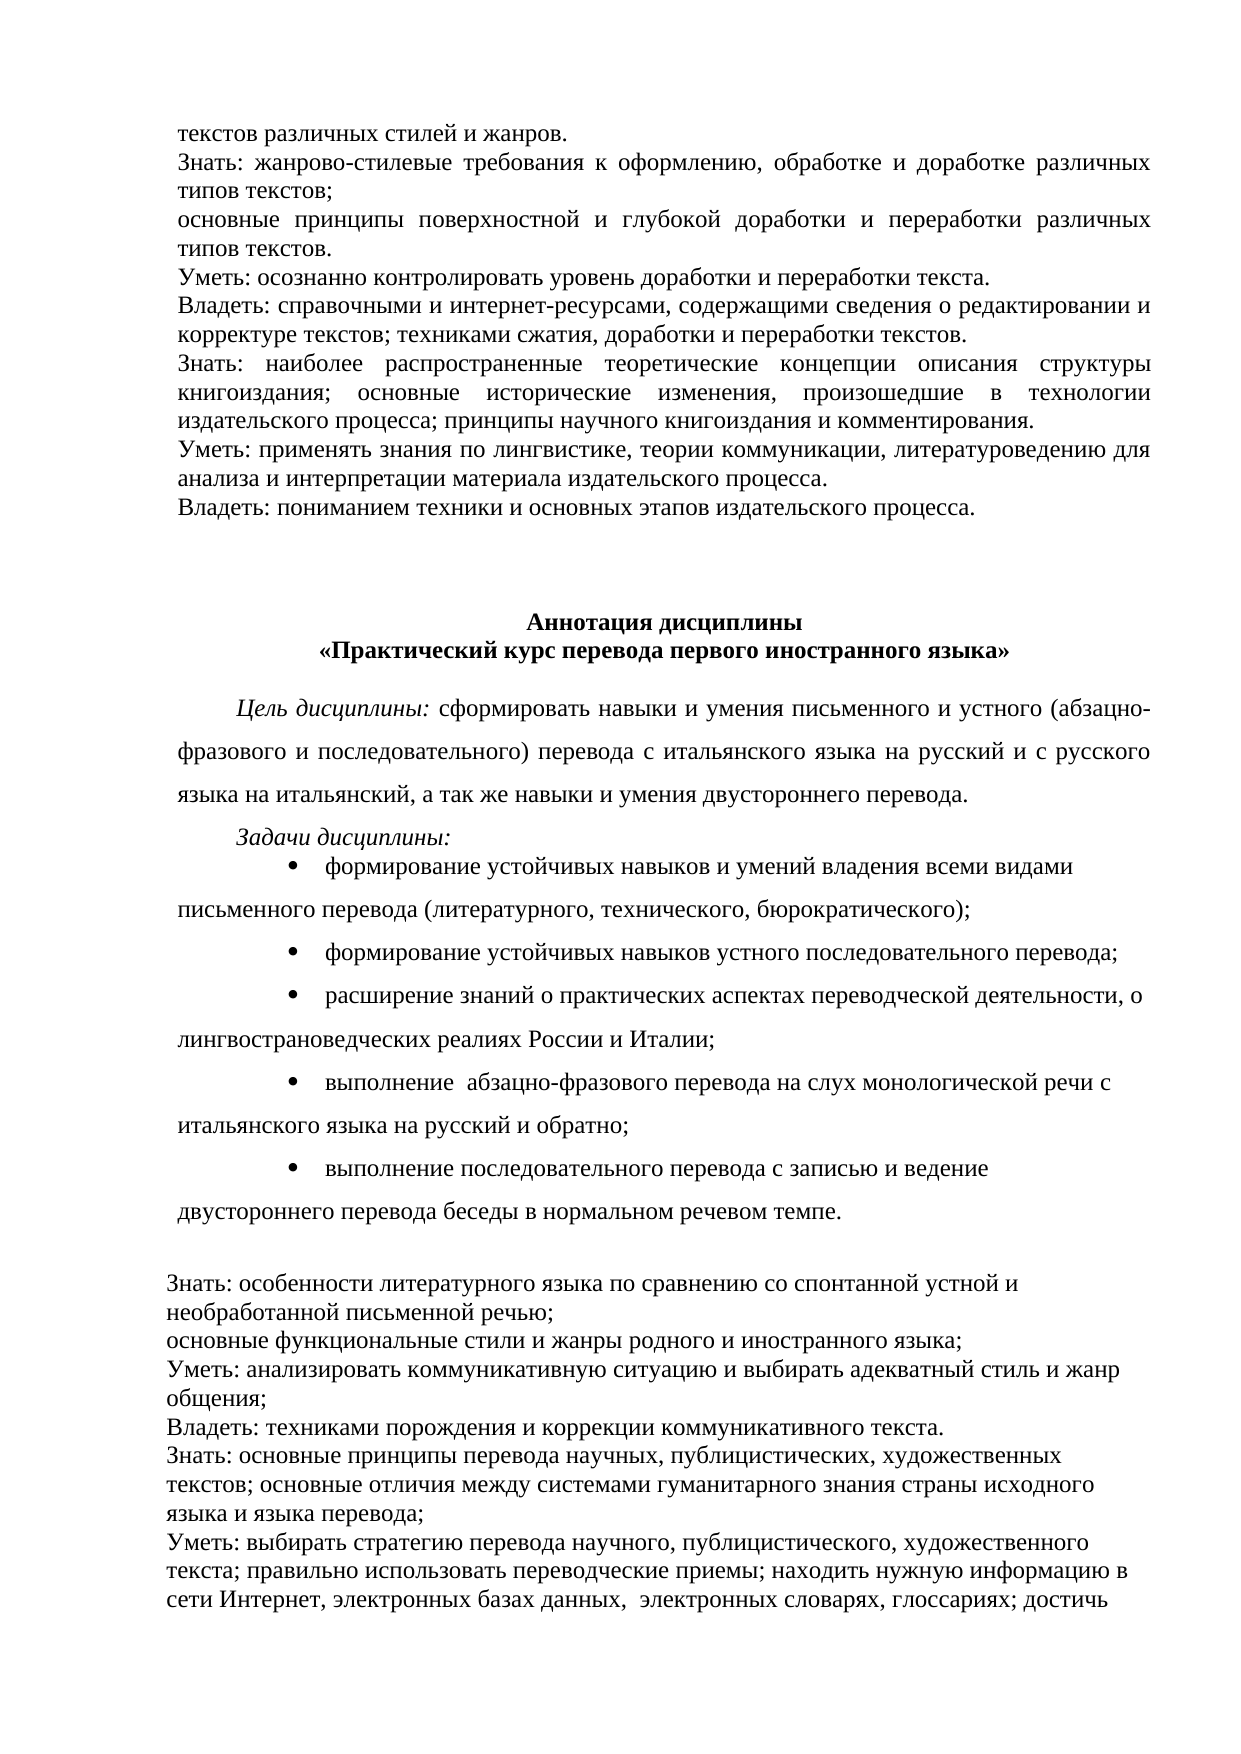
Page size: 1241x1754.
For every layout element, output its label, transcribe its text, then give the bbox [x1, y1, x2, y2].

list формирование устойчивых навыков устного последовательного перевода; [177, 937, 1152, 966]
list формирование устойчивых навыков и умений владения всеми видами письменного перевода (литературного, технического, бюрократического); [177, 851, 1152, 923]
text Задачи дисциплины: [177, 822, 1152, 851]
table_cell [155, 1441, 1152, 1613]
text Аннотация дисциплины [177, 607, 1152, 636]
table_cell Знать: жанрово-стилевые требования к оформлению, обработке и доработке различных типов текстов; основные принципы поверхностной и глубокой доработки и переработки различных типов текстов. Уметь: осознанно контролировать уровень доработки и переработки текста. Владеть: справочными и интернет-ресурсами, содержащими сведения о редактировании и корректуре текстов; техниками сжатия, доработки и переработки текстов. [166, 147, 1163, 348]
table_header Знать: особенности литературного языка по сравнению со спонтанной устной и необработанной письменной речью; основные функциональные стили и жанры родного и иностранного языка; Уметь: анализировать коммуникативную ситуацию и выбирать адекватный стиль и жанр общения; Владеть: техниками порождения и коррекции коммуникативного текста. [155, 1268, 1152, 1441]
text «Практический курс перевода первого иностранного языка» [177, 636, 1152, 664]
list выполнение абзацно-фразового перевода на слух монологической речи с итальянского языка на русский и обратно; [177, 1067, 1152, 1139]
list расширение знаний о практических аспектах переводческой деятельности, о лингвострановедческих реалиях России и Италии; [177, 981, 1152, 1052]
list выполнение последовательного перевода с записью и ведение двустороннего перевода беседы в нормальном речевом темпе. [177, 1153, 1152, 1225]
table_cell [166, 118, 1163, 147]
table_cell Знать: наиболее распространенные теоретические концепции описания структуры книгоиздания; основные исторические изменения, произошедшие в технологии издательского процесса; принципы научного книгоиздания и комментирования. Уметь: применять знания по лингвистике, теории коммуникации, литературоведению для анализа и интерпретации материала издательского процесса. Владеть: пониманием техники и основных этапов издательского процесса. [166, 348, 1163, 521]
text Цель дисциплины: сформировать навыки и умения письменного и устного (абзацно-фразового и последовательного) перевода с итальянского языка на русский и с русского языка на итальянский, а так же навыки и умения двустороннего перевода. [177, 693, 1152, 808]
